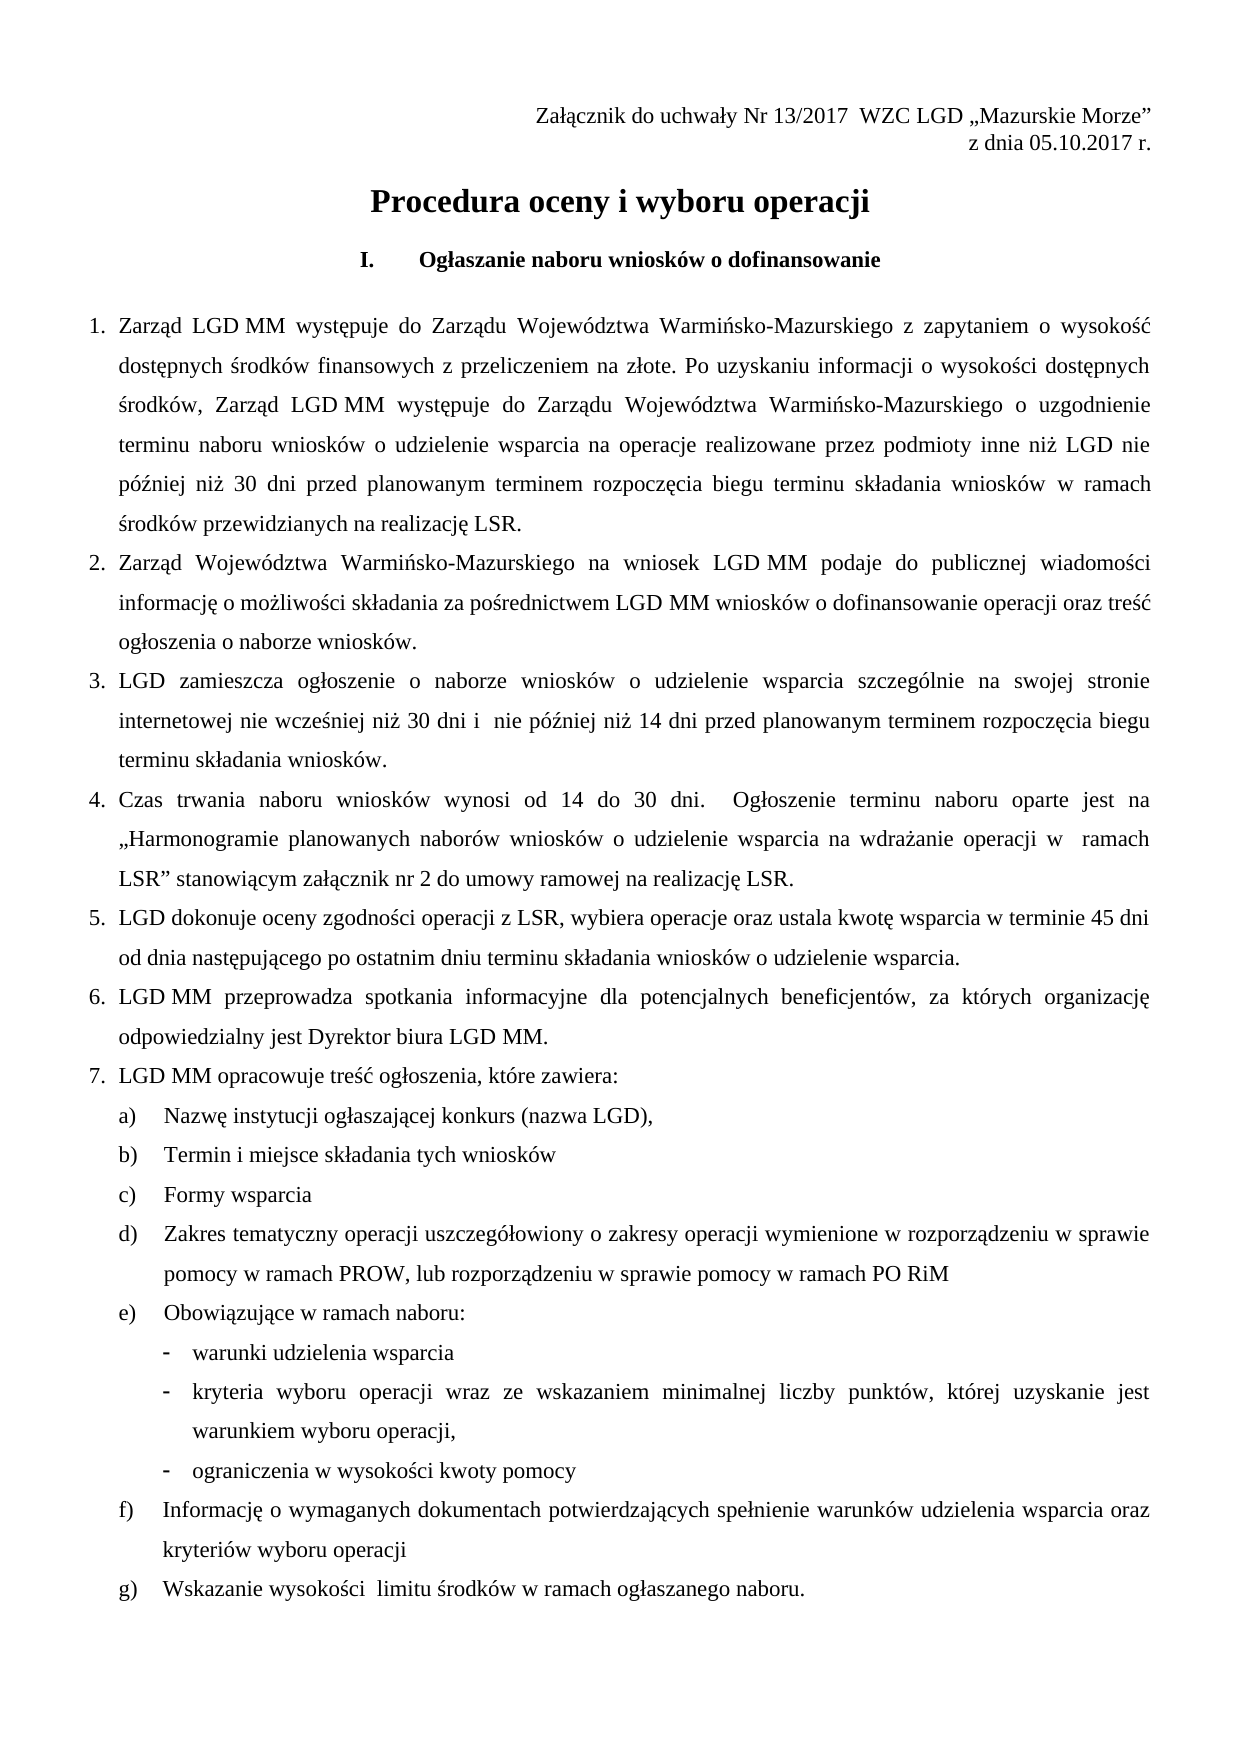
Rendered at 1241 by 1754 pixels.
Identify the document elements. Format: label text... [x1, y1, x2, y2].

list LGD MM opracowuje treść ogłoszenia, które zawiera: [89, 1062, 1152, 1089]
list Zakres tematyczny operacji uszczegółowiony o zakresy operacji wymienione w rozporządzeniu w sprawie pomocy w ramach PROW, lub rozporządzeniu w sprawie pomocy w ramach PO RiM [118, 1220, 1152, 1286]
list Czas trwania naboru wniosków wynosi od 14 do 30 dni. Ogłoszenie terminu naboru oparte jest na „Harmonogramie planowanych naborów wniosków o udzielenie wsparcia na wdrażanie operacji w ramach LSR” stanowiącym załącznik nr 2 do umowy ramowej na realizację LSR. [89, 786, 1152, 891]
text z dnia 05.10.2017 r. [201, 129, 1152, 155]
list Nazwę instytucji ogłaszającej konkurs (nazwa LGD), [118, 1102, 1152, 1128]
list ograniczenia w wysokości kwoty pomocy [162, 1457, 1152, 1483]
list Obowiązujące w ramach naboru: [118, 1299, 1152, 1326]
list Zarząd LGD MM występuje do Zarządu Województwa Warmińsko-Mazurskiego z zapytaniem o wysokość dostępnych środków finansowych z przeliczeniem na złote. Po uzyskaniu informacji o wysokości dostępnych środków, Zarząd LGD MM występuje do Zarządu Województwa Warmińsko-Mazurskiego o uzgodnienie terminu naboru wniosków o udzielenie wsparcia na operacje realizowane przez podmioty inne niż LGD nie później niż 30 dni przed planowanym terminem rozpoczęcia biegu terminu składania wniosków w ramach środków przewidzianych na realizację LSR. [89, 312, 1152, 536]
list Załącznik do uchwały Nr 13/2017 WZC LGD „Mazurskie Morze” [201, 103, 1152, 129]
list Zarząd Województwa Warmińsko-Mazurskiego na wniosek LGD MM podaje do publicznej wiadomości informację o możliwości składania za pośrednictwem LGD MM wniosków o dofinansowanie operacji oraz treść ogłoszenia o naborze wniosków. [89, 549, 1152, 654]
list kryteria wyboru operacji wraz ze wskazaniem minimalnej liczby punktów, której uzyskanie jest warunkiem wyboru operacji, [162, 1378, 1152, 1444]
list LGD MM przeprowadza spotkania informacyjne dla potencjalnych beneficjentów, za których organizację odpowiedzialny jest Dyrektor biura LGD MM. [89, 983, 1152, 1049]
list warunki udzielenia wsparcia [162, 1339, 1152, 1365]
list Ogłaszanie naboru wniosków o dofinansowanie [89, 246, 1152, 273]
list LGD dokonuje oceny zgodności operacji z LSR, wybiera operacje oraz ustala kwotę wsparcia w terminie 45 dni od dnia następującego po ostatnim dniu terminu składania wniosków o udzielenie wsparcia. [89, 904, 1152, 970]
list Termin i miejsce składania tych wniosków [118, 1141, 1152, 1168]
list Wskazanie wysokości limitu środków w ramach ogłaszanego naboru. [118, 1576, 1152, 1602]
list Informację o wymaganych dokumentach potwierdzających spełnienie warunków udzielenia wsparcia oraz kryteriów wyboru operacji [118, 1497, 1152, 1562]
text Procedura oceny i wyboru operacji [89, 182, 1152, 220]
list LGD zamieszcza ogłoszenie o naborze wniosków o udzielenie wsparcia szczególnie na swojej stronie internetowej nie wcześniej niż 30 dni i nie później niż 14 dni przed planowanym terminem rozpoczęcia biegu terminu składania wniosków. [89, 667, 1152, 773]
list Formy wsparcia [118, 1181, 1152, 1207]
